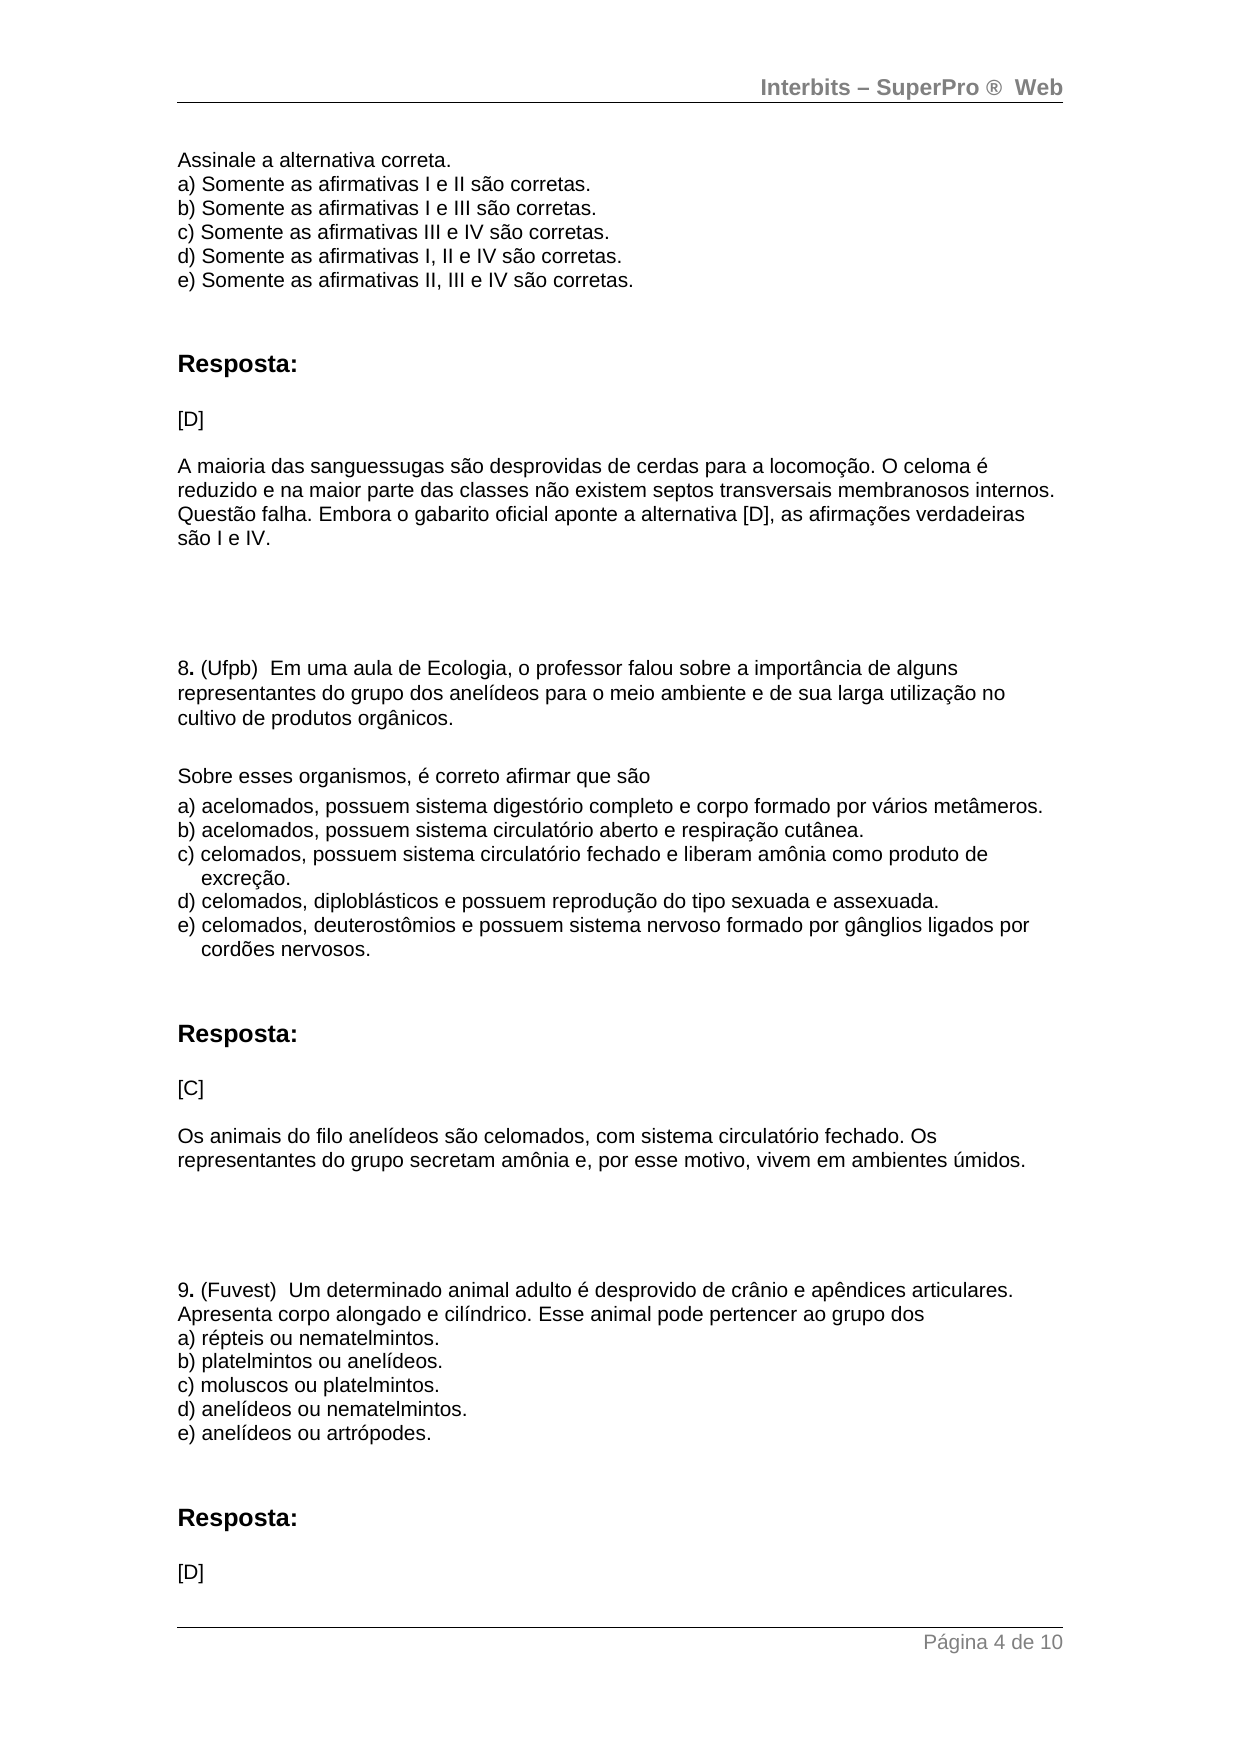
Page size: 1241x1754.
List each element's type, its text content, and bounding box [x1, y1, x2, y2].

text a) acelomados, possuem sistema digestório completo e corpo formado por vários metâmeros. [177, 793, 1063, 817]
text d) anelídeos ou nematelmintos. [177, 1397, 1063, 1421]
text e) Somente as afirmativas II, III e IV são corretas. [177, 267, 1063, 291]
text Assinale a alternativa correta. [177, 148, 1063, 172]
text b) platelmintos ou anelídeos. [177, 1349, 1063, 1373]
text Resposta: [177, 1503, 1063, 1531]
text a) répteis ou nematelmintos. [177, 1325, 1063, 1349]
text [D] [177, 1560, 1063, 1584]
text d) Somente as afirmativas I, II e IV são corretas. [177, 243, 1063, 267]
text c) celomados, possuem sistema circulatório fechado e liberam amônia como produto de excreção. [177, 841, 1063, 889]
text b) acelomados, possuem sistema circulatório aberto e respiração cutânea. [177, 817, 1063, 841]
text Resposta: [177, 1019, 1063, 1047]
text Os animais do filo anelídeos são celomados, com sistema circulatório fechado. Os representantes do grupo secretam amônia e, por esse motivo, vivem em ambientes úmidos. [177, 1124, 1063, 1172]
text 8. (Ufpb) Em uma aula de Ecologia, o professor falou sobre a importância de alguns representantes do grupo dos anelídeos para o meio ambiente e de sua larga utilização no cultivo de produtos orgânicos. [177, 656, 1063, 730]
text e) celomados, deuterostômios e possuem sistema nervoso formado por gânglios ligados por cordões nervosos. [177, 913, 1063, 961]
text a) Somente as afirmativas I e II são corretas. [177, 172, 1063, 196]
text A maioria das sanguessugas são desprovidas de cerdas para a locomoção. O celoma é reduzido e na maior parte das classes não existem septos transversais membranosos internos. Questão falha. Embora o gabarito oficial aponte a alternativa [D], as afirmações verdadeiras são I e IV. [177, 454, 1063, 550]
text Resposta: [177, 349, 1063, 378]
text 9. (Fuvest) Um determinado animal adulto é desprovido de crânio e apêndices articulares. Apresenta corpo alongado e cilíndrico. Esse animal pode pertencer ao grupo dos [177, 1277, 1063, 1325]
text [C] [177, 1076, 1063, 1100]
text c) Somente as afirmativas III e IV são corretas. [177, 219, 1063, 243]
text d) celomados, diploblásticos e possuem reprodução do tipo sexuada e assexuada. [177, 889, 1063, 913]
text [D] [177, 406, 1063, 430]
text e) anelídeos ou artrópodes. [177, 1421, 1063, 1445]
text Sobre esses organismos, é correto afirmar que são [177, 764, 1063, 788]
text c) moluscos ou platelmintos. [177, 1373, 1063, 1397]
text b) Somente as afirmativas I e III são corretas. [177, 196, 1063, 219]
